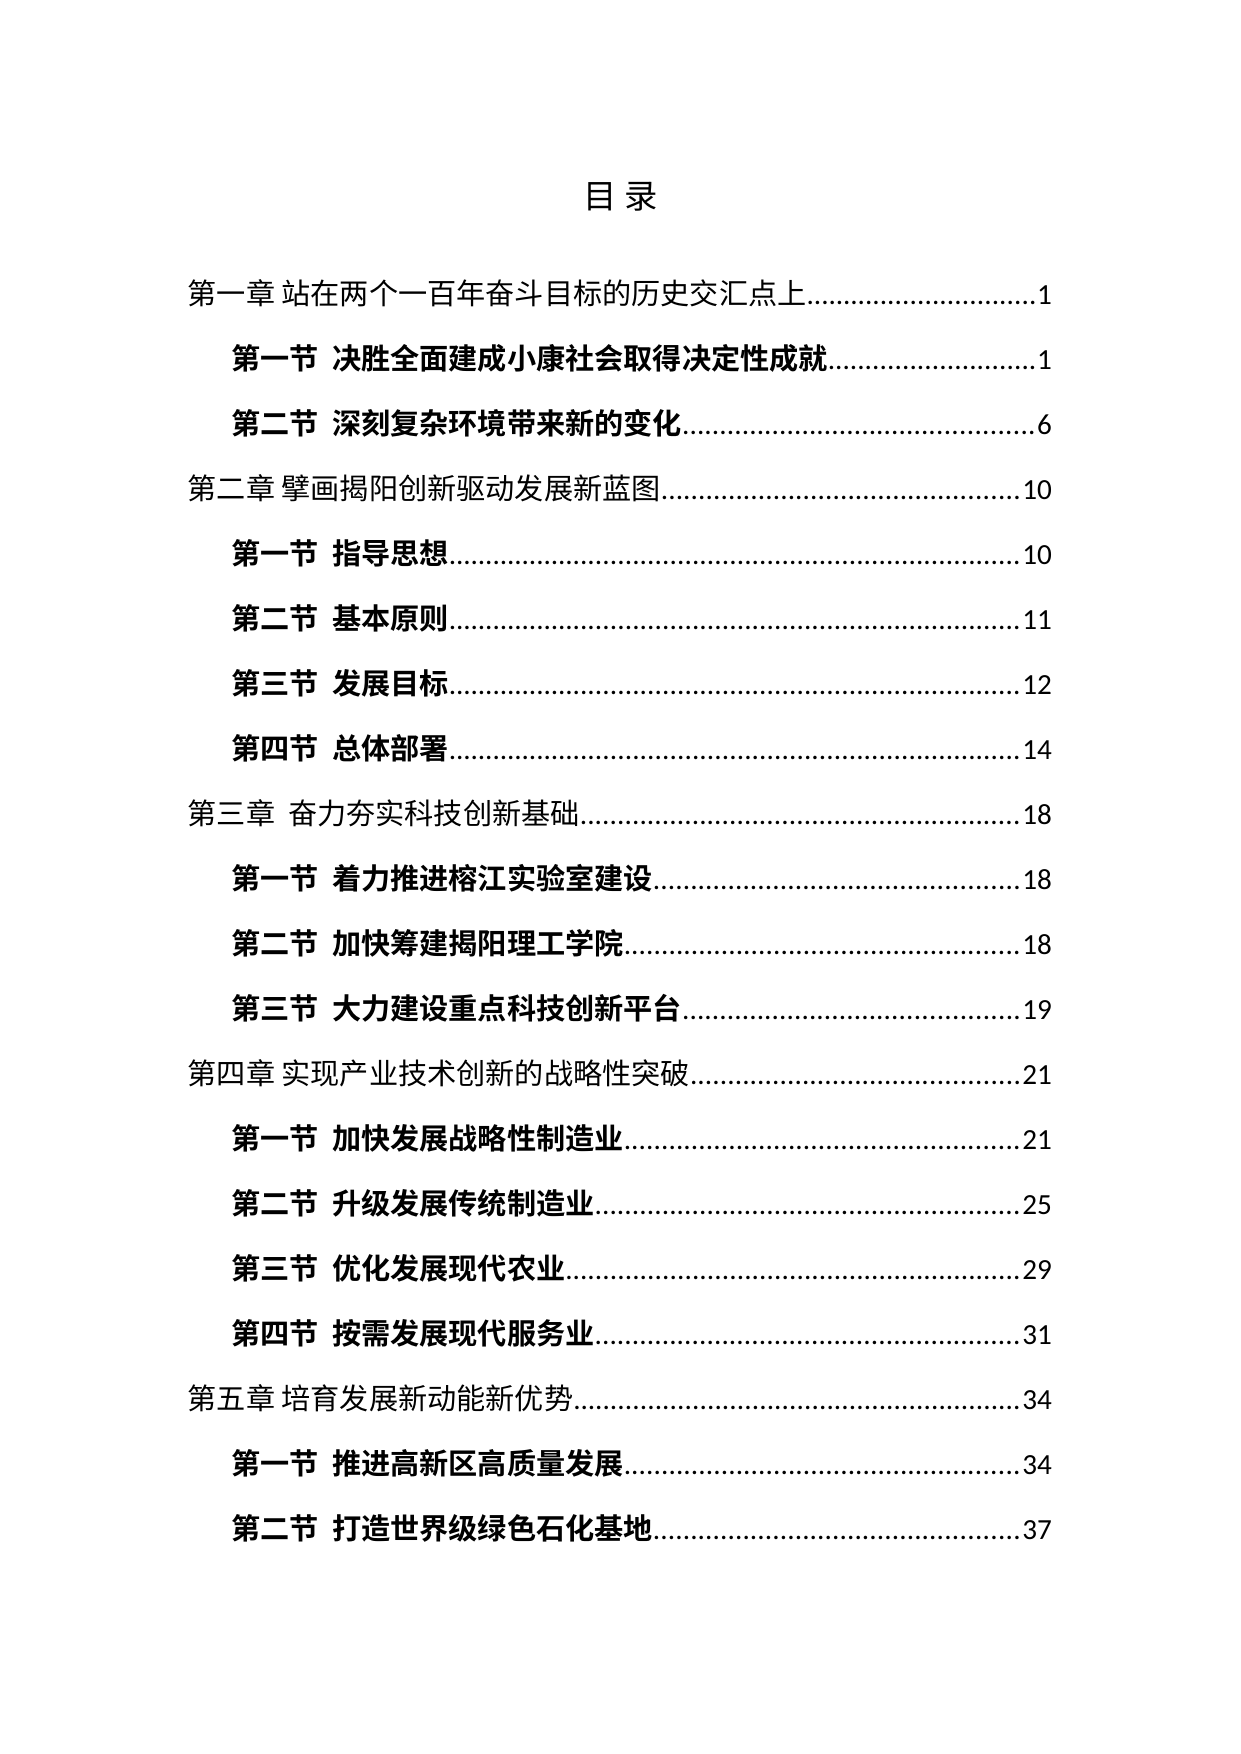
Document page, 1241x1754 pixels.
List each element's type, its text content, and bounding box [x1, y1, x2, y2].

text 第三节 发展目标 12 [231, 649, 1053, 714]
text 第三节 大力建设重点科技创新平台 19 [231, 974, 1053, 1039]
text 第一节 推进高新区高质量发展 34 [231, 1429, 1053, 1494]
text 第三节 优化发展现代农业 29 [231, 1234, 1053, 1299]
text 第四节 总体部署 14 [231, 714, 1053, 779]
text 目 录 [187, 162, 1053, 227]
text 第一节 加快发展战略性制造业 21 [231, 1104, 1053, 1169]
text 第四章 实现产业技术创新的战略性突破 21 [187, 1039, 1053, 1104]
text 第一章 站在两个一百年奋斗目标的历史交汇点上 1 [187, 259, 1053, 324]
text 第一节 着力推进榕江实验室建设 18 [231, 844, 1053, 909]
text 第二节 基本原则 11 [231, 584, 1053, 649]
text 第二节 升级发展传统制造业 25 [231, 1169, 1053, 1234]
text 第三章 奋力夯实科技创新基础 18 [187, 779, 1053, 844]
text 第二节 深刻复杂环境带来新的变化 6 [231, 389, 1053, 454]
text 第一节 指导思想 10 [231, 519, 1053, 584]
text 第四节 按需发展现代服务业 31 [231, 1299, 1053, 1364]
text 第一节 决胜全面建成小康社会取得决定性成就 1 [231, 324, 1053, 389]
text 第二节 打造世界级绿色石化基地 37 [231, 1494, 1053, 1559]
text 第二节 加快筹建揭阳理工学院 18 [231, 909, 1053, 974]
text 第二章 擘画揭阳创新驱动发展新蓝图 10 [187, 454, 1053, 519]
text 第五章 培育发展新动能新优势 34 [187, 1364, 1053, 1429]
